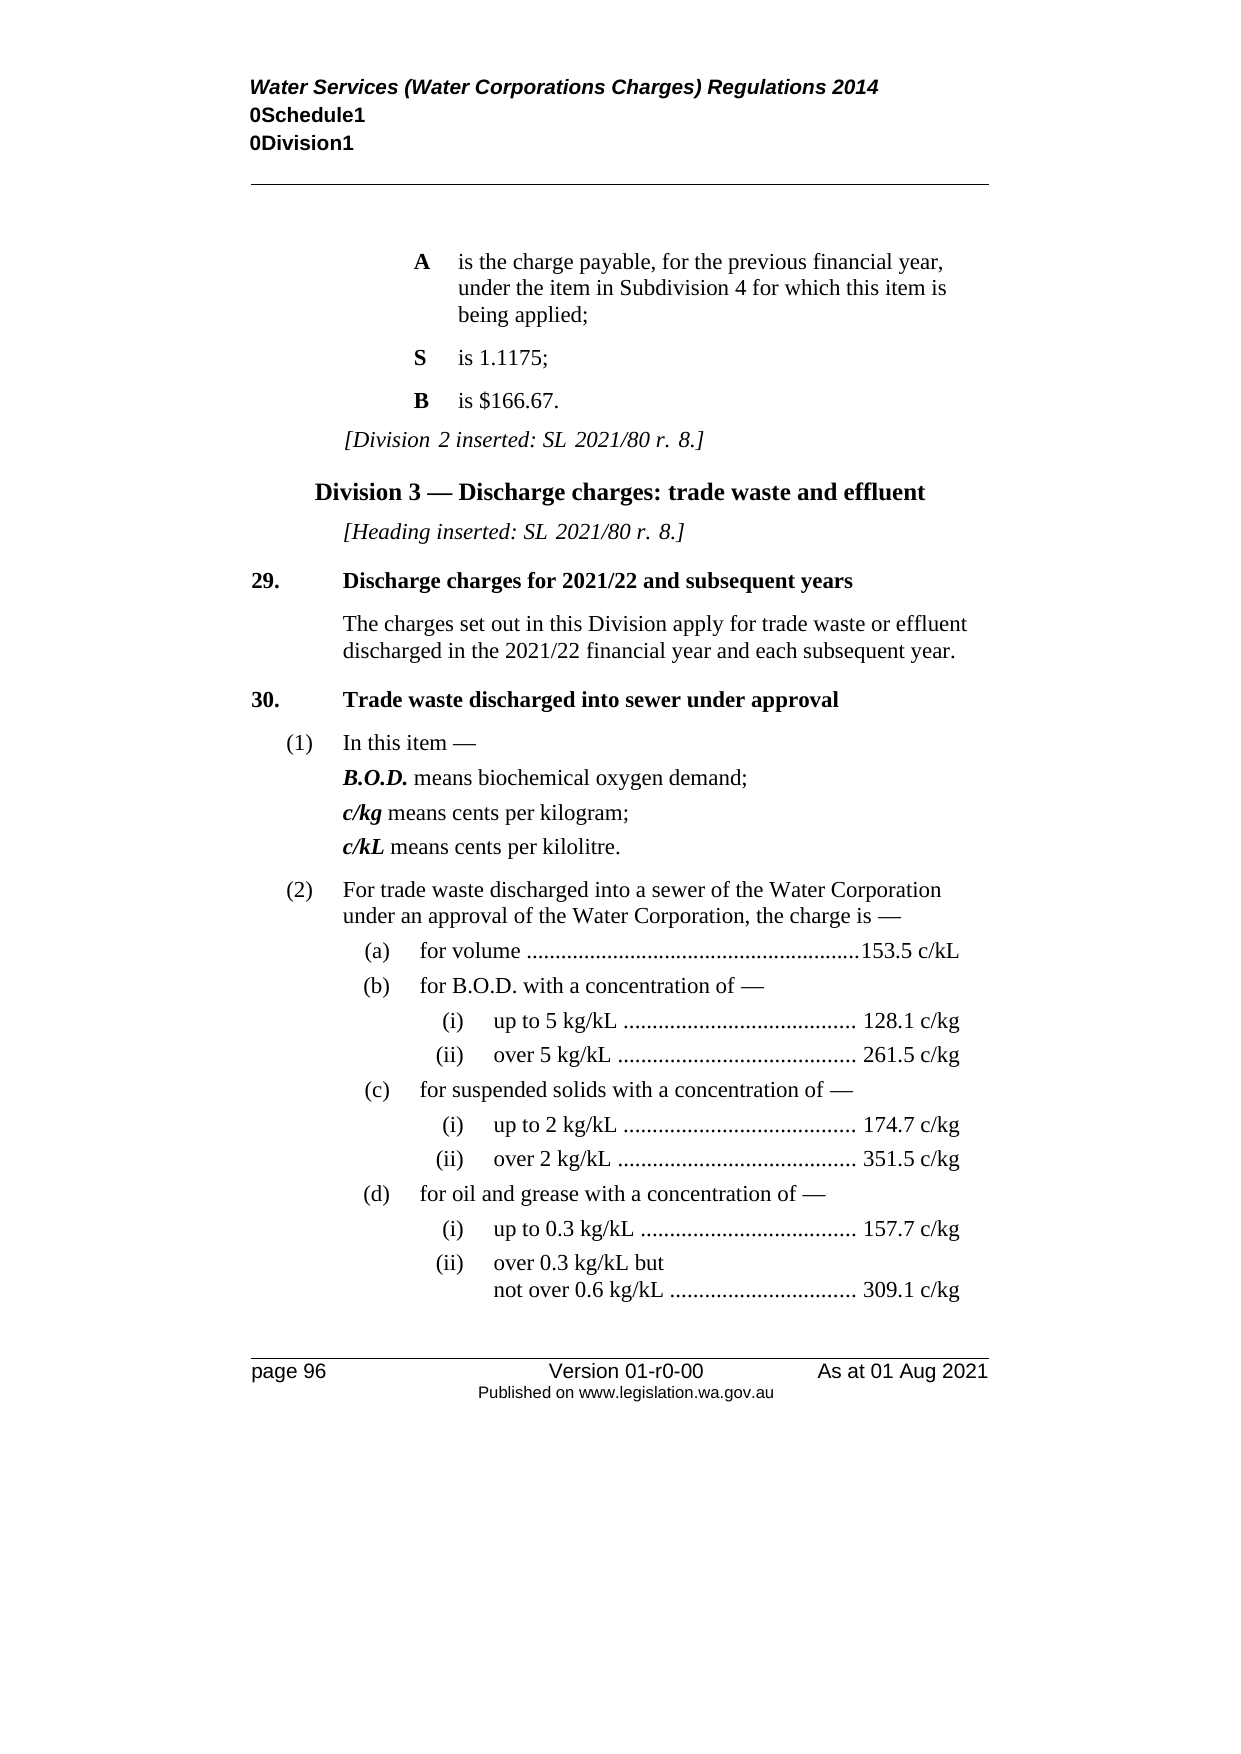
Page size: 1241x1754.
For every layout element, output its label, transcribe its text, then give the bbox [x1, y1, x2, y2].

text (ii) over 0.3 kg/kL but not over 0.6 kg/kL 309.1 c/kg [251, 1249, 989, 1302]
subtitle 30. Trade waste discharged into sewer under approval [251, 686, 989, 712]
text (2) For trade waste discharged into a sewer of the Water Corporation under an approval of the Water Corporation, the charge is — [251, 876, 989, 929]
text [Division 2 inserted: SL 2021/80 r. 8.] [251, 426, 989, 452]
text (ii) over 5 kg/kL 261.5 c/kg [251, 1041, 989, 1068]
text (a) for volume 153.5 c/kL [251, 937, 989, 964]
text (c) for suspended solids with a concentration of — [251, 1076, 989, 1102]
text (b) for B.O.D. with a concentration of — [251, 972, 989, 998]
text (i) up to 5 kg/kL 128.1 c/kg [251, 1007, 989, 1033]
text S is 1.1175; [413, 344, 989, 370]
text (i) up to 0.3 kg/kL 157.7 c/kg [251, 1215, 989, 1241]
text c/kg means cents per kilogram; [251, 798, 989, 825]
subtitle [Heading inserted: SL 2021/80 r. 8.] [251, 518, 989, 544]
text B.O.D. means biochemical oxygen demand; [251, 764, 989, 790]
subtitle 29. Discharge charges for 2021/22 and subsequent years [251, 567, 989, 594]
text (1) In this item — [251, 729, 989, 756]
text (d) for oil and grease with a concentration of — [251, 1180, 989, 1206]
text The charges set out in this Division apply for trade waste or effluent discharged in the 2021/22 financial year and each subsequent year. [251, 611, 989, 663]
text B is $166.67. [413, 387, 989, 413]
text A is the charge payable, for the previous financial year, under the item in Subdivision 4 for which this item is being applied; [413, 248, 989, 327]
subtitle Division 3 — Discharge charges: trade waste and effluent [251, 477, 989, 506]
text (i) up to 2 kg/kL 174.7 c/kg [251, 1111, 989, 1137]
text c/kL means cents per kilolitre. [251, 833, 989, 859]
text (ii) over 2 kg/kL 351.5 c/kg [251, 1145, 989, 1172]
